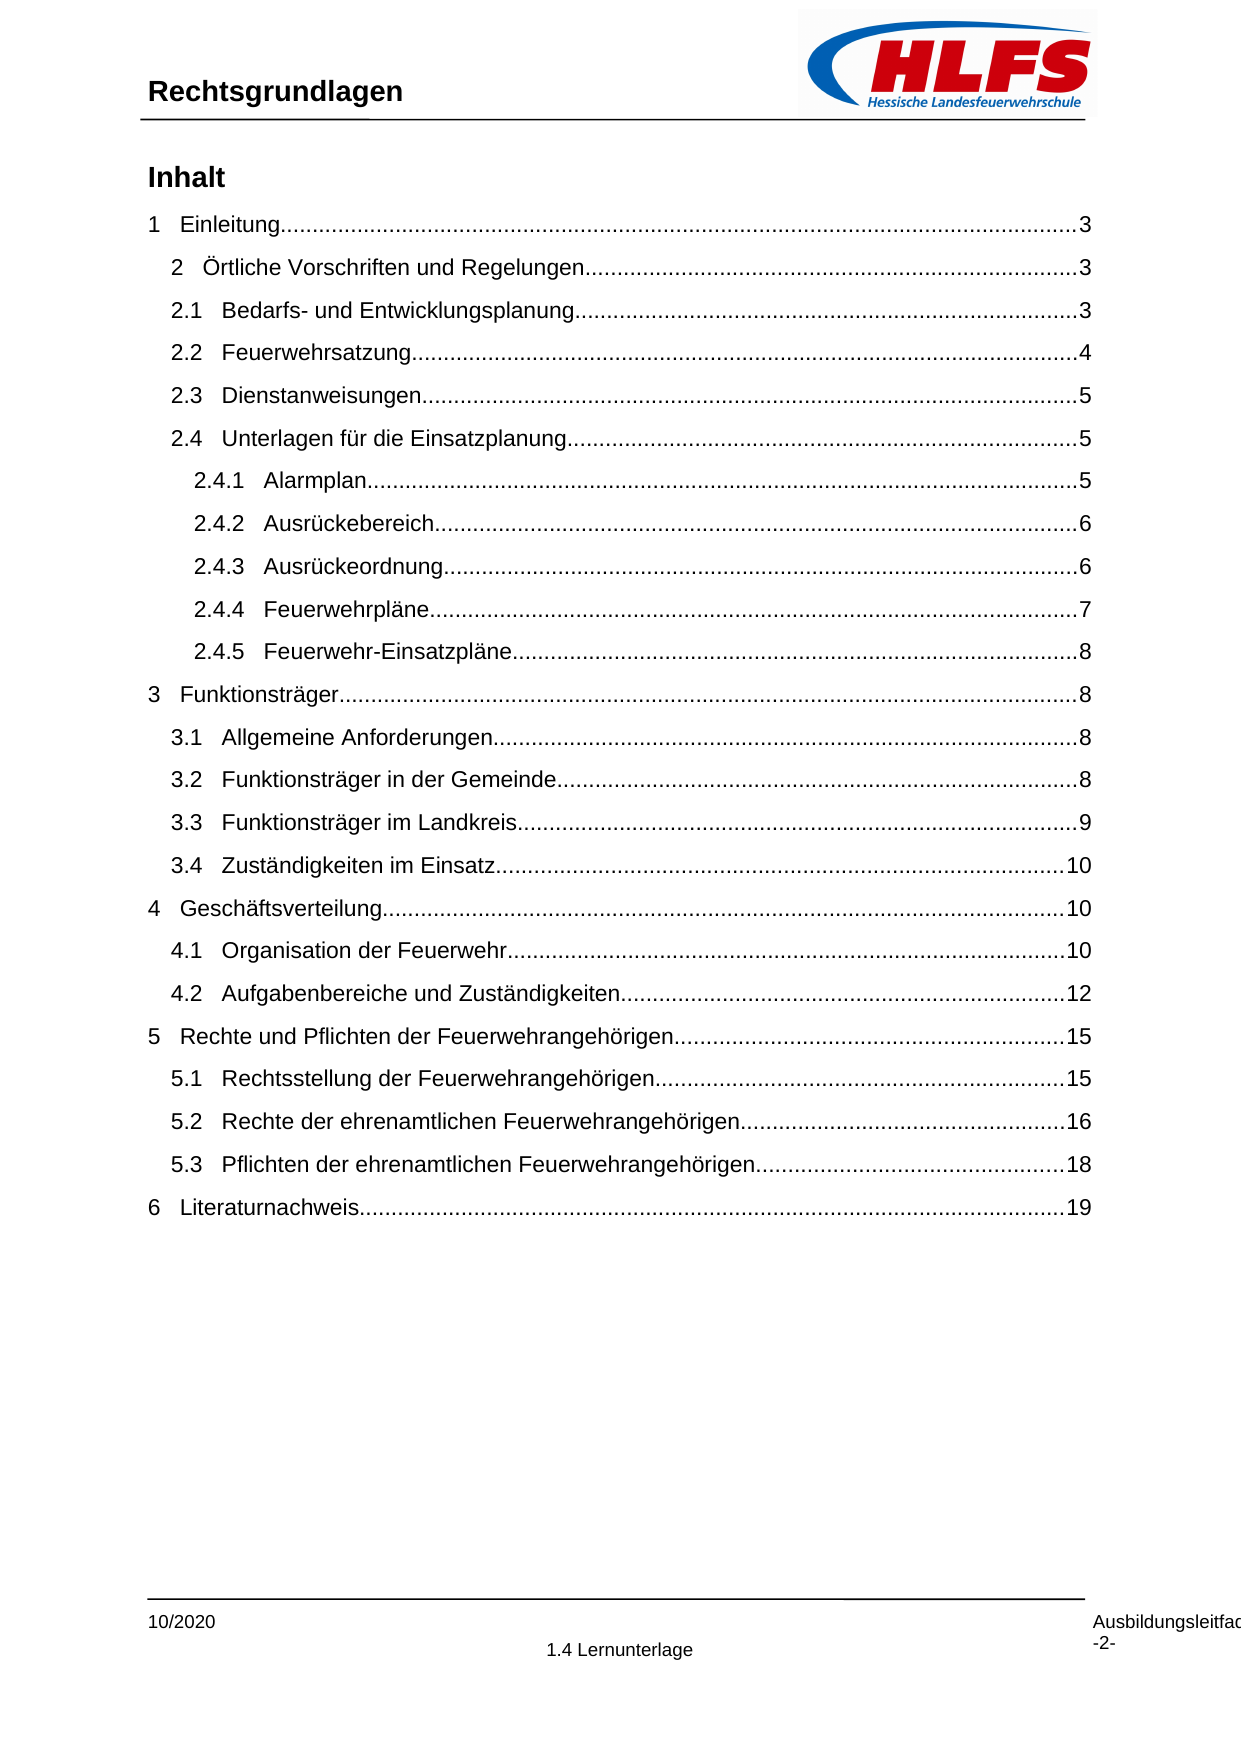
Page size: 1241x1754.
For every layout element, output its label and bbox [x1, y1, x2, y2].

picture [797, 9, 1098, 116]
